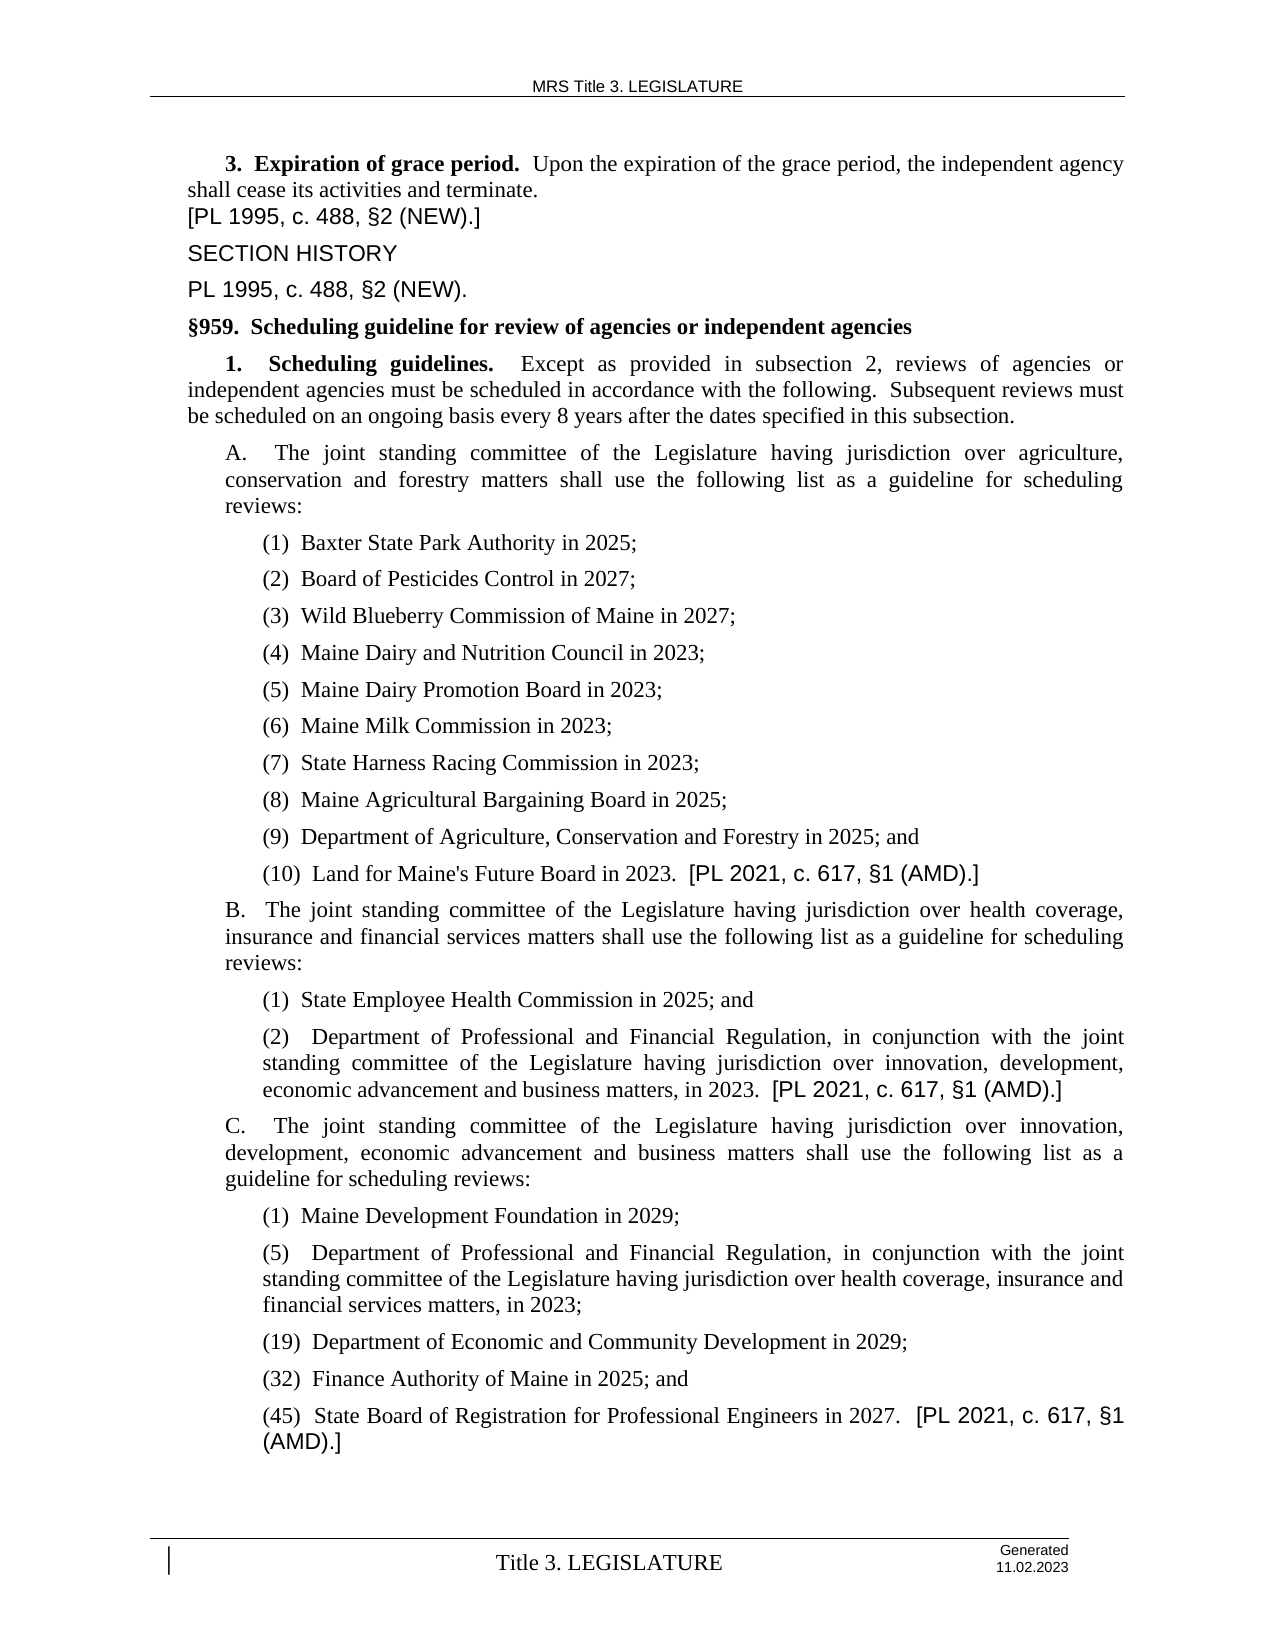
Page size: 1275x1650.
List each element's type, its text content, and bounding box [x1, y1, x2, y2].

text (9) Department of Agriculture, Conservation and Forestry in 2025; and [262, 823, 1125, 849]
text (6) Maine Milk Commission in 2023; [262, 713, 1125, 739]
text §959. Scheduling guideline for review of agencies or independent agencies [187, 313, 1125, 339]
text (4) Maine Dairy and Nutrition Council in 2023; [262, 639, 1125, 665]
text (10) Land for Maine's Future Board in 2023. [PL 2021, c. 617, §1 (AMD).] [262, 860, 1125, 886]
text SECTION HISTORY [187, 239, 1125, 266]
text PL 1995, c. 488, §2 (NEW). [187, 276, 1125, 303]
text (2) Department of Professional and Financial Regulation, in conjunction with the joint standing committee of the Legislature having jurisdiction over innovation, development, economic advancement and business matters, in 2023. [PL 2021, c. 617, §1 (AMD).] [262, 1023, 1125, 1102]
text (2) Board of Pesticides Control in 2027; [262, 566, 1125, 592]
text (5) Department of Professional and Financial Regulation, in conjunction with the joint standing committee of the Legislature having jurisdiction over health coverage, insurance and financial services matters, in 2023; [262, 1239, 1125, 1318]
text 3. Expiration of grace period. Upon the expiration of the grace period, the independent agency shall cease its activities and terminate. [187, 150, 1125, 203]
text 1. Scheduling guidelines. Except as provided in subsection 2, reviews of agencies or independent agencies must be scheduled in accordance with the following. Subsequent reviews must be scheduled on an ongoing basis every 8 years after the dates specified in this subsection. [187, 350, 1125, 429]
text A. The joint standing committee of the Legislature having jurisdiction over agriculture, conservation and forestry matters shall use the following list as a guideline for scheduling reviews: [225, 439, 1125, 518]
text (1) Maine Development Foundation in 2029; [262, 1202, 1125, 1228]
text B. The joint standing committee of the Legislature having jurisdiction over health coverage, insurance and financial services matters shall use the following list as a guideline for scheduling reviews: [225, 897, 1125, 976]
text (1) Baxter State Park Authority in 2025; [262, 529, 1125, 555]
text (7) State Harness Racing Commission in 2023; [262, 749, 1125, 776]
text (45) State Board of Registration for Professional Engineers in 2027. [PL 2021, c. 617, §1 (AMD).] [262, 1402, 1125, 1454]
text (32) Finance Authority of Maine in 2025; and [262, 1365, 1125, 1391]
text C. The joint standing committee of the Legislature having jurisdiction over innovation, development, economic advancement and business matters shall use the following list as a guideline for scheduling reviews: [225, 1112, 1125, 1191]
text (1) State Employee Health Commission in 2025; and [262, 986, 1125, 1012]
text (19) Department of Economic and Community Development in 2029; [262, 1328, 1125, 1354]
text (3) Wild Blueberry Commission of Maine in 2027; [262, 602, 1125, 629]
text (8) Maine Agricultural Bargaining Board in 2025; [262, 786, 1125, 812]
text [PL 1995, c. 488, §2 (NEW).] [187, 203, 1125, 229]
text (5) Maine Dairy Promotion Board in 2023; [262, 676, 1125, 702]
